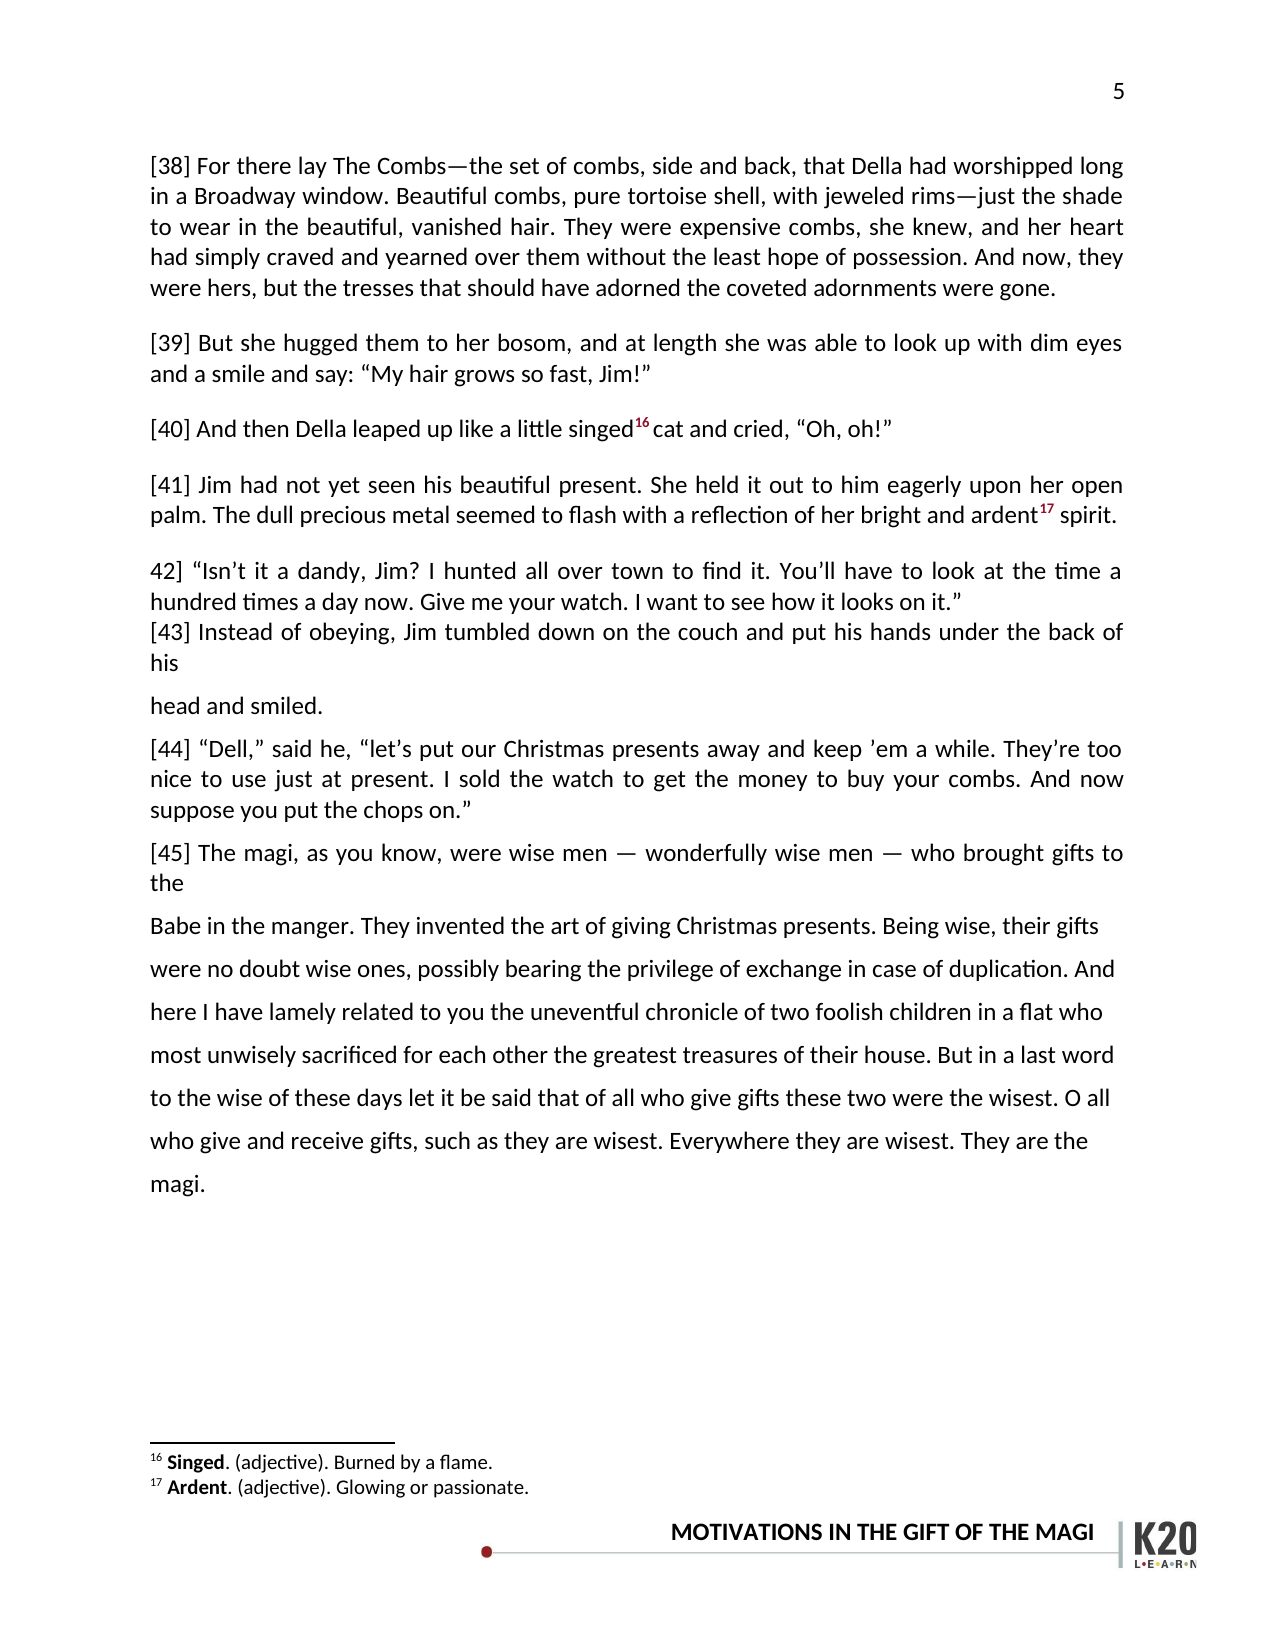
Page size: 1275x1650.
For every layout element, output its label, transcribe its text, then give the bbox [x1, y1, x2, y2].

text Babe in the manger. They invented the art of giving Christmas presents. Being wise, their gifts [150, 910, 1125, 941]
text 42] “Isn’t it a dandy, Jim? I hunted all over town to find it. You’ll have to look at the time a hundred times a day now. Give me your watch. I want to see how it looks on it.” [150, 555, 1125, 616]
text [40] And then Della leaped up like a little singed cat and cried, “Oh, oh!” [150, 414, 1125, 444]
text most unwisely sacrificed for each other the greatest treasures of their house. But in a last word [150, 1039, 1125, 1070]
text [43] Instead of obeying, Jim tumbled down on the couch and put his hands under the back of his [150, 616, 1125, 677]
text [45] The magi, as you know, were wise men — wonderfully wise men — who brought gifts to the [150, 837, 1125, 898]
text were no doubt wise ones, possibly bearing the privilege of exchange in case of duplication. And [150, 953, 1125, 984]
text [39] But she hugged them to her bosom, and at length she was able to look up with dim eyes and a smile and say: “My hair grows so fast, Jim!” [150, 328, 1125, 389]
text to the wise of these days let it be said that of all who give gifts these two were the wisest. O all [150, 1082, 1125, 1113]
text who give and receive gifts, such as they are wisest. Everywhere they are wisest. They are the [150, 1126, 1125, 1156]
text [41] Jim had not yet seen his beautiful present. She held it out to him eagerly upon her open palm. The dull precious metal seemed to flash with a reflection of her bright and ardent spirit. [150, 469, 1125, 530]
picture [481, 1518, 1197, 1571]
text [44] “Dell,” said he, “let’s put our Christmas presents away and keep ’em a while. They’re too nice to use just at present. I sold the watch to get the money to buy your combs. And now suppose you put the chops on.” [150, 733, 1125, 824]
text here I have lamely related to you the uneventful chronicle of two foolish children in a flat who [150, 996, 1125, 1027]
text head and smiled. [150, 690, 1125, 720]
text magi. [150, 1168, 1125, 1229]
text [38] For there lay The Combs—the set of combs, side and back, that Della had worshipped long in a Broadway window. Beautiful combs, pure tortoise shell, with jeweled rims—just the shade to wear in the beautiful, vanished hair. They were expensive combs, she knew, and her heart had simply craved and yearned over them without the least hope of possession. And now, they were hers, but the tresses that should have adorned the coveted adornments were gone. [150, 150, 1125, 303]
